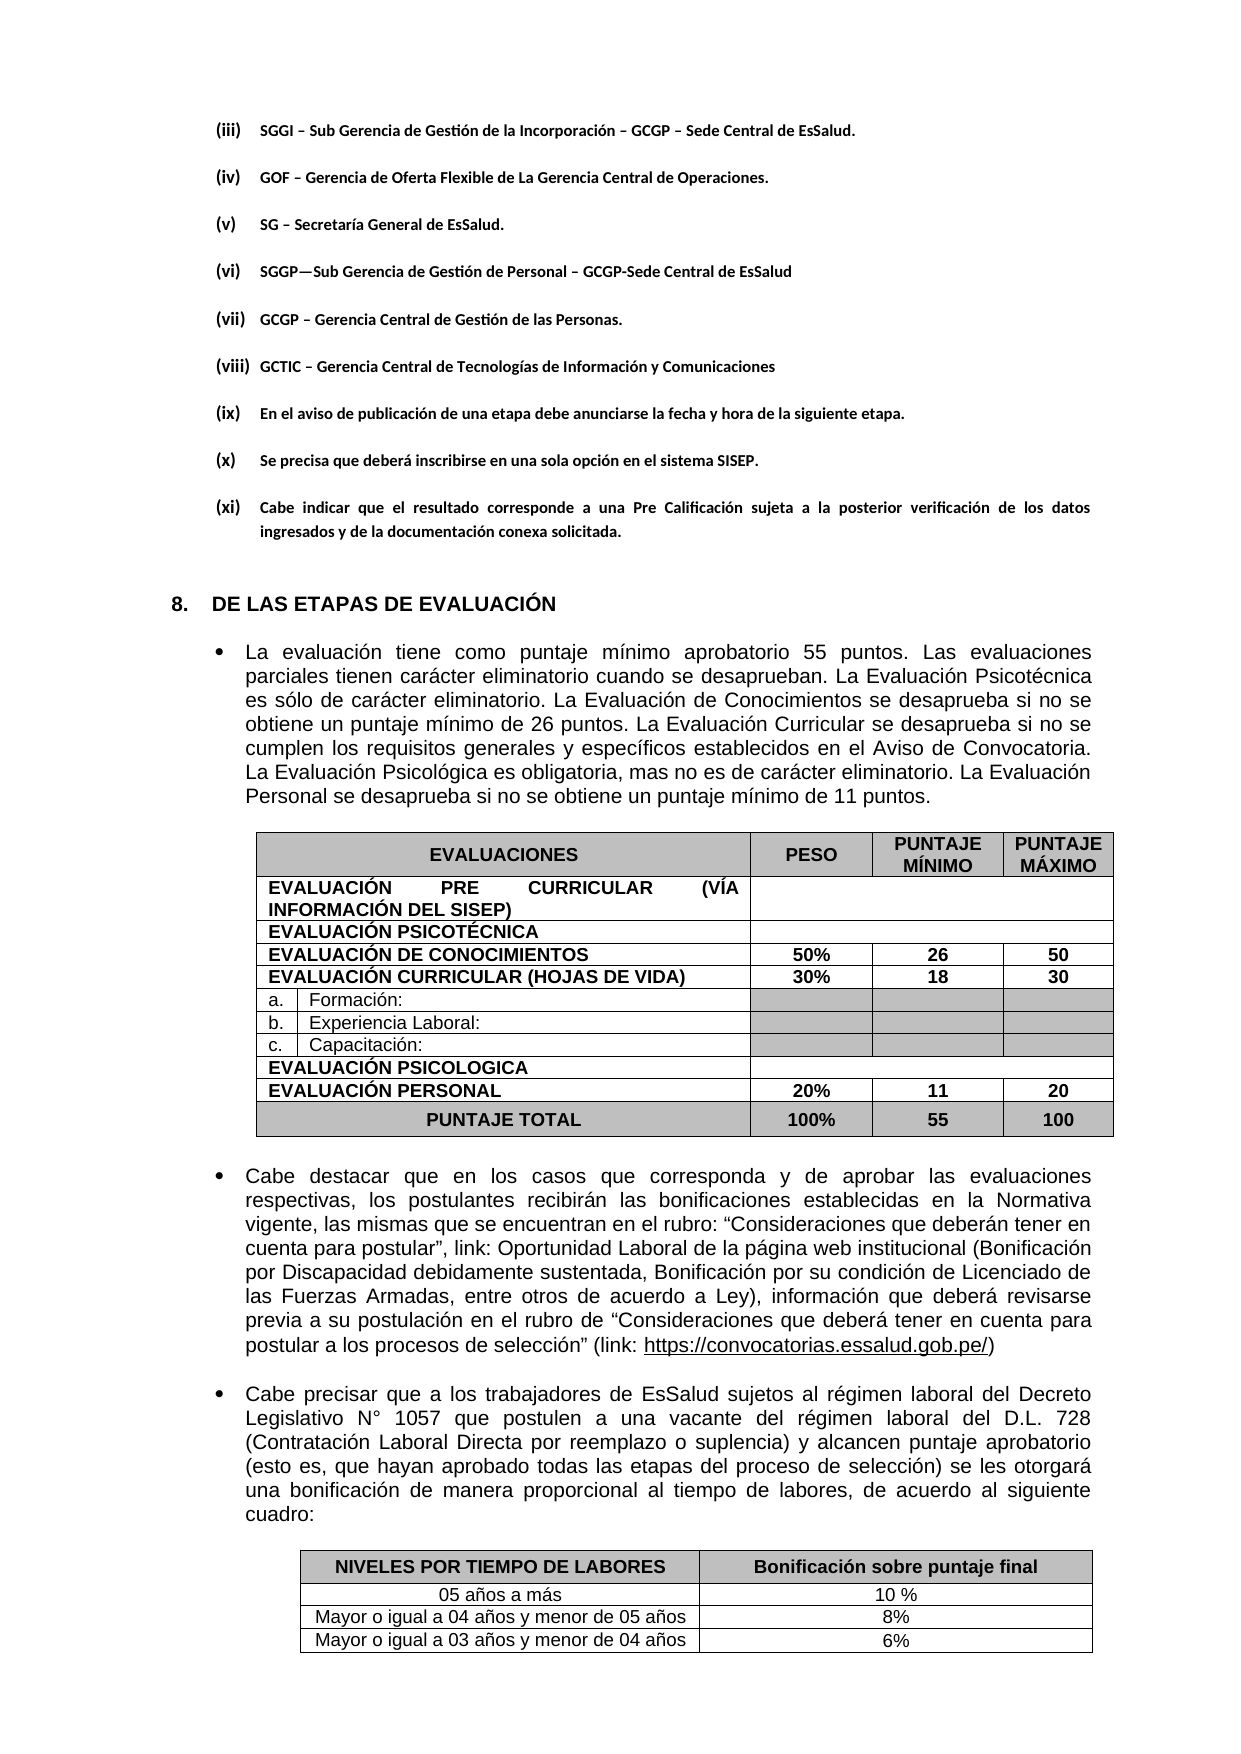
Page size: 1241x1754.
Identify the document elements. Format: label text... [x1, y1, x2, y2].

table_cell 05 años a más [301, 1584, 699, 1605]
table_cell a. [257, 989, 297, 1011]
table_cell EVALUACIÓN PRE CURRICULAR (VÍA INFORMACIÓN DEL SISEP) [257, 877, 750, 920]
table_header Bonificación sobre puntaje final [700, 1551, 1092, 1583]
table_cell PUNTAJE TOTAL [257, 1102, 750, 1136]
table_cell EVALUACIÓN PERSONAL [257, 1079, 750, 1101]
table_cell Experiencia Laboral: [298, 1012, 750, 1033]
table_header PUNTAJE MÁXIMO [1004, 833, 1113, 876]
table_cell 6% [700, 1629, 1092, 1652]
table_header PESO [751, 833, 872, 876]
table_cell 11 [873, 1079, 1003, 1101]
table_cell 8% [700, 1606, 1092, 1628]
table_cell [873, 989, 1003, 1011]
table_cell 30 [1004, 966, 1113, 988]
table_cell c. [257, 1034, 297, 1056]
list GCTIC – Gerencia Central de Tecnologías de Información y Comunicaciones [216, 354, 1093, 377]
table_cell [1004, 989, 1113, 1011]
table_cell 20 [1004, 1079, 1113, 1101]
table_cell 18 [873, 966, 1003, 988]
list En el aviso de publicación de una etapa debe anunciarse la fecha y hora de la siguiente etapa. [216, 401, 1093, 424]
table_cell [751, 989, 872, 1011]
list SG – Secretaría General de EsSalud. [216, 212, 1093, 235]
table_cell [751, 1012, 872, 1033]
table_cell [751, 1057, 1113, 1078]
list Cabe precisar que a los trabajadores de EsSalud sujetos al régimen laboral del Decreto Legislativo N° 1057 que postulen a una vacante del régimen laboral del D.L. 728 (Contratación Laboral Directa por reemplazo o suplencia) y alcancen puntaje aprobatorio (esto es, que hayan aprobado todas las etapas del proceso de selección) se les otorgará una bonificación de manera proporcional al tiempo de labores, de acuerdo al siguiente cuadro: [216, 1382, 1093, 1526]
table_cell [751, 921, 1113, 943]
table_cell 50 [1004, 944, 1113, 965]
table_header NIVELES POR TIEMPO DE LABORES [301, 1551, 699, 1583]
table_cell Formación: [298, 989, 750, 1011]
table_cell EVALUACIÓN PSICOLOGICA [257, 1057, 750, 1078]
table_cell Mayor o igual a 03 años y menor de 04 años [301, 1629, 699, 1652]
list Se precisa que deberá inscribirse en una sola opción en el sistema SISEP. [216, 448, 1093, 471]
table_cell [873, 1034, 1003, 1056]
table_cell [1004, 1012, 1113, 1033]
table_cell Capacitación: [298, 1034, 750, 1056]
table_cell 30% [751, 966, 872, 988]
list Cabe indicar que el resultado corresponde a una Pre Calificación sujeta a la posterior verificación de los datos ingresados y de la documentación conexa solicitada. [216, 496, 1093, 542]
table_cell 55 [873, 1102, 1003, 1136]
table_cell [751, 1034, 872, 1056]
list GOF – Gerencia de Oferta Flexible de La Gerencia Central de Operaciones. [216, 165, 1093, 188]
table_cell Mayor o igual a 04 años y menor de 05 años [301, 1606, 699, 1628]
table_cell EVALUACIÓN PSICOTÉCNICA [257, 921, 750, 943]
list SGGP—Sub Gerencia de Gestión de Personal – GCGP-Sede Central de EsSalud [216, 260, 1093, 283]
table_cell 100 [1004, 1102, 1113, 1136]
table_cell [751, 877, 1113, 920]
table_cell b. [257, 1012, 297, 1033]
table_cell 100% [751, 1102, 872, 1136]
table_cell 20% [751, 1079, 872, 1101]
table_cell 26 [873, 944, 1003, 965]
table_header PUNTAJE MÍNIMO [873, 833, 1003, 876]
table_header EVALUACIONES [257, 833, 750, 876]
subtitle 8. DE LAS ETAPAS DE EVALUACIÓN [171, 592, 1093, 616]
table_cell EVALUACIÓN DE CONOCIMIENTOS [257, 944, 750, 965]
list GCGP – Gerencia Central de Gestión de las Personas. [216, 307, 1093, 330]
table_cell 50% [751, 944, 872, 965]
table_cell 10 % [700, 1584, 1092, 1605]
list La evaluación tiene como puntaje mínimo aprobatorio 55 puntos. Las evaluaciones parciales tienen carácter eliminatorio cuando se desaprueban. es sólo de carácter eliminatorio. de Conocimientos se desaprueba si no se obtiene un puntaje mínimo de 26 puntos. se desaprueba si no se cumplen los requisitos generales y específicos establecidos en el Aviso de Convocatoria. es obligatoria, mas no es de carácter eliminatorio. se desaprueba si no se obtiene un puntaje mínimo de 11 puntos. [216, 640, 1093, 808]
table_cell [1004, 1034, 1113, 1056]
table_cell [873, 1012, 1003, 1033]
table_cell EVALUACIÓN CURRICULAR (HOJAS DE VIDA) [257, 966, 750, 988]
list Cabe destacar que en los casos que corresponda y de aprobar las evaluaciones respectivas, los postulantes recibirán las bonificaciones establecidas en vigente, las mismas que se encuentran en el rubro: “Consideraciones que deberán tener en cuenta para postular”, link: Oportunidad Laboral de la página web institucional (Bonificación por Discapacidad debidamente sustentada, Bonificación por su condición de Licenciado de las Fuerzas Armadas, entre otros de acuerdo a Ley), información que deberá revisarse previa a su postulación en el rubro de “Consideraciones que deberá tener en cuenta para postular a los procesos de selección” (link: https://convocatorias.essalud.gob.pe/) [216, 1164, 1093, 1358]
list SGGI – Sub Gerencia de Gestión de la Incorporación – GCGP – Sede Central de EsSalud. [216, 118, 1093, 141]
